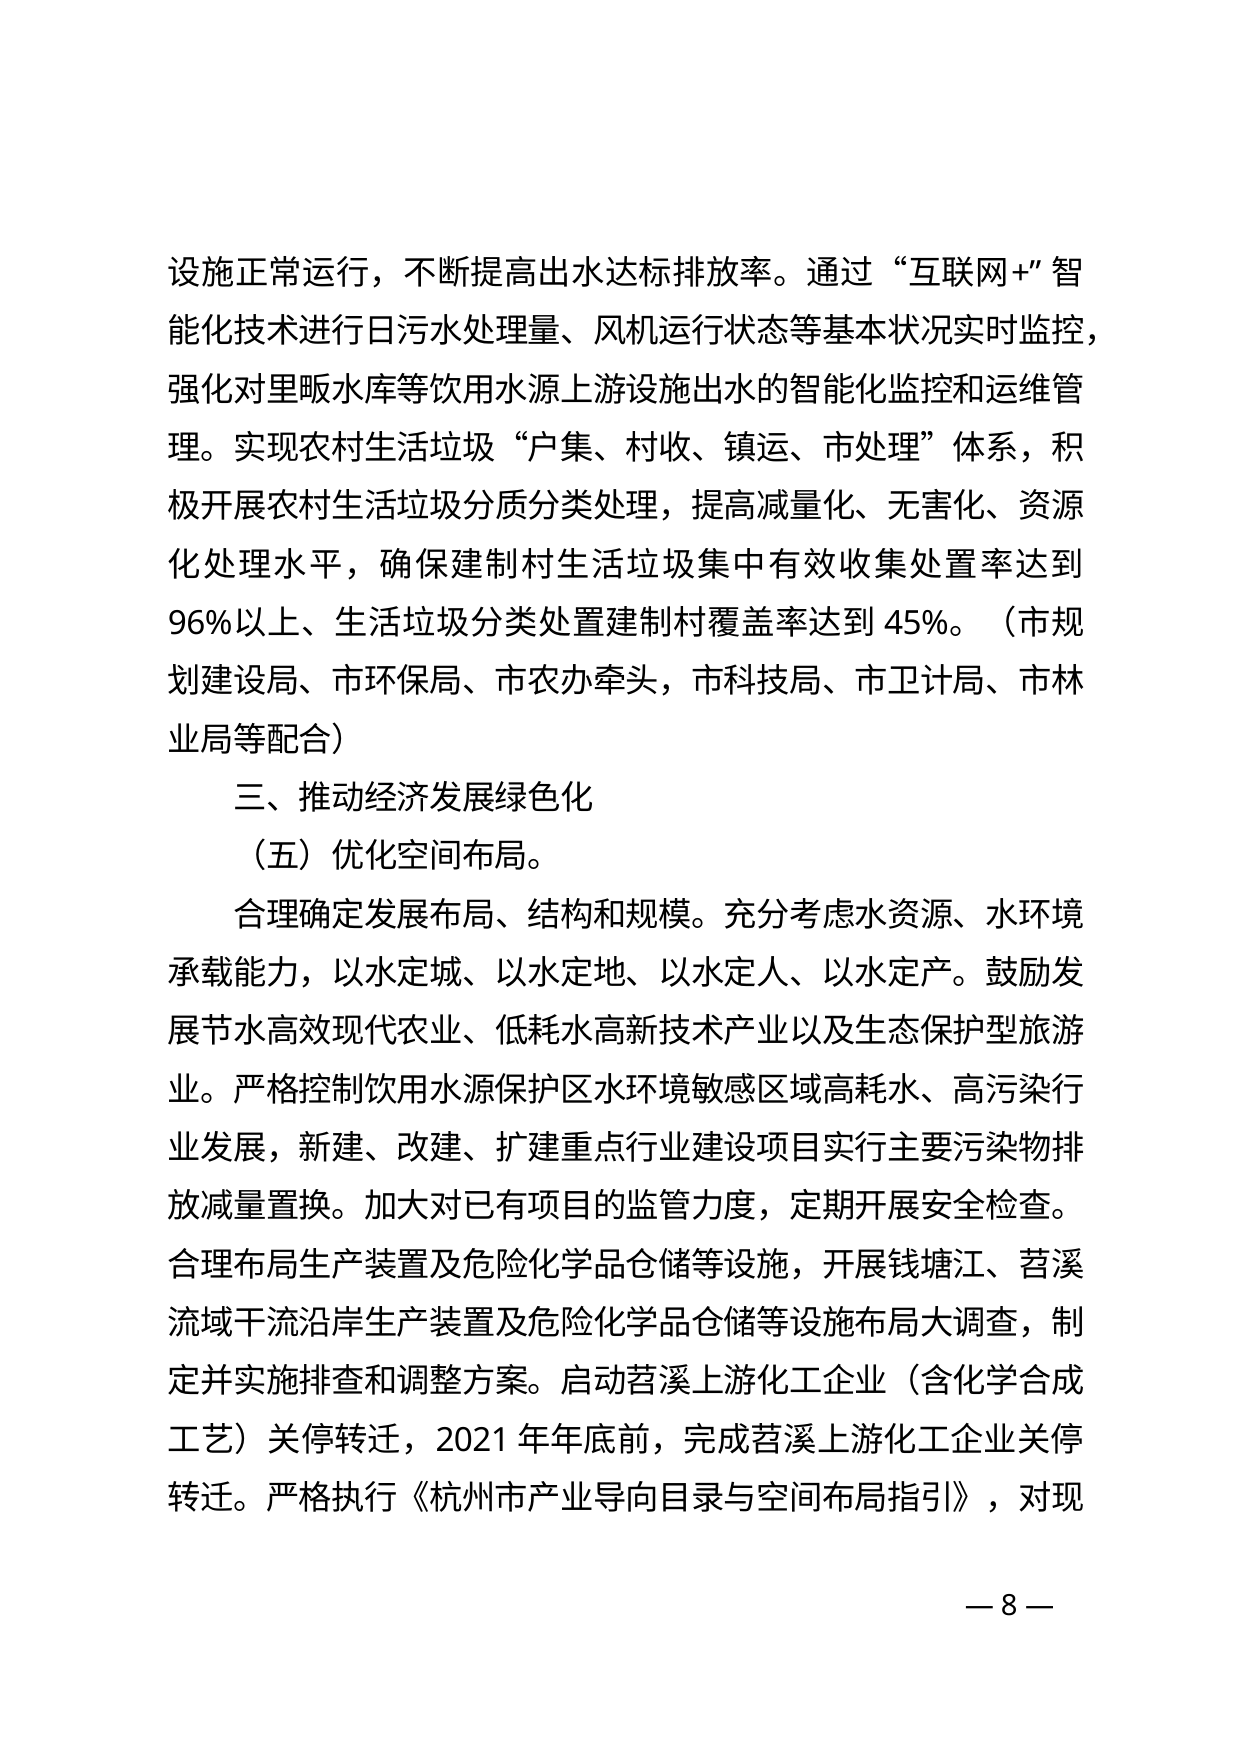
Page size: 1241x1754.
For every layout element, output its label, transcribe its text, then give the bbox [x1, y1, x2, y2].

text （五）优化空间布局。 [168, 821, 1084, 879]
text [168, 238, 1084, 763]
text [168, 879, 1084, 1521]
text 三、推动经济发展绿色化 [168, 763, 1084, 821]
